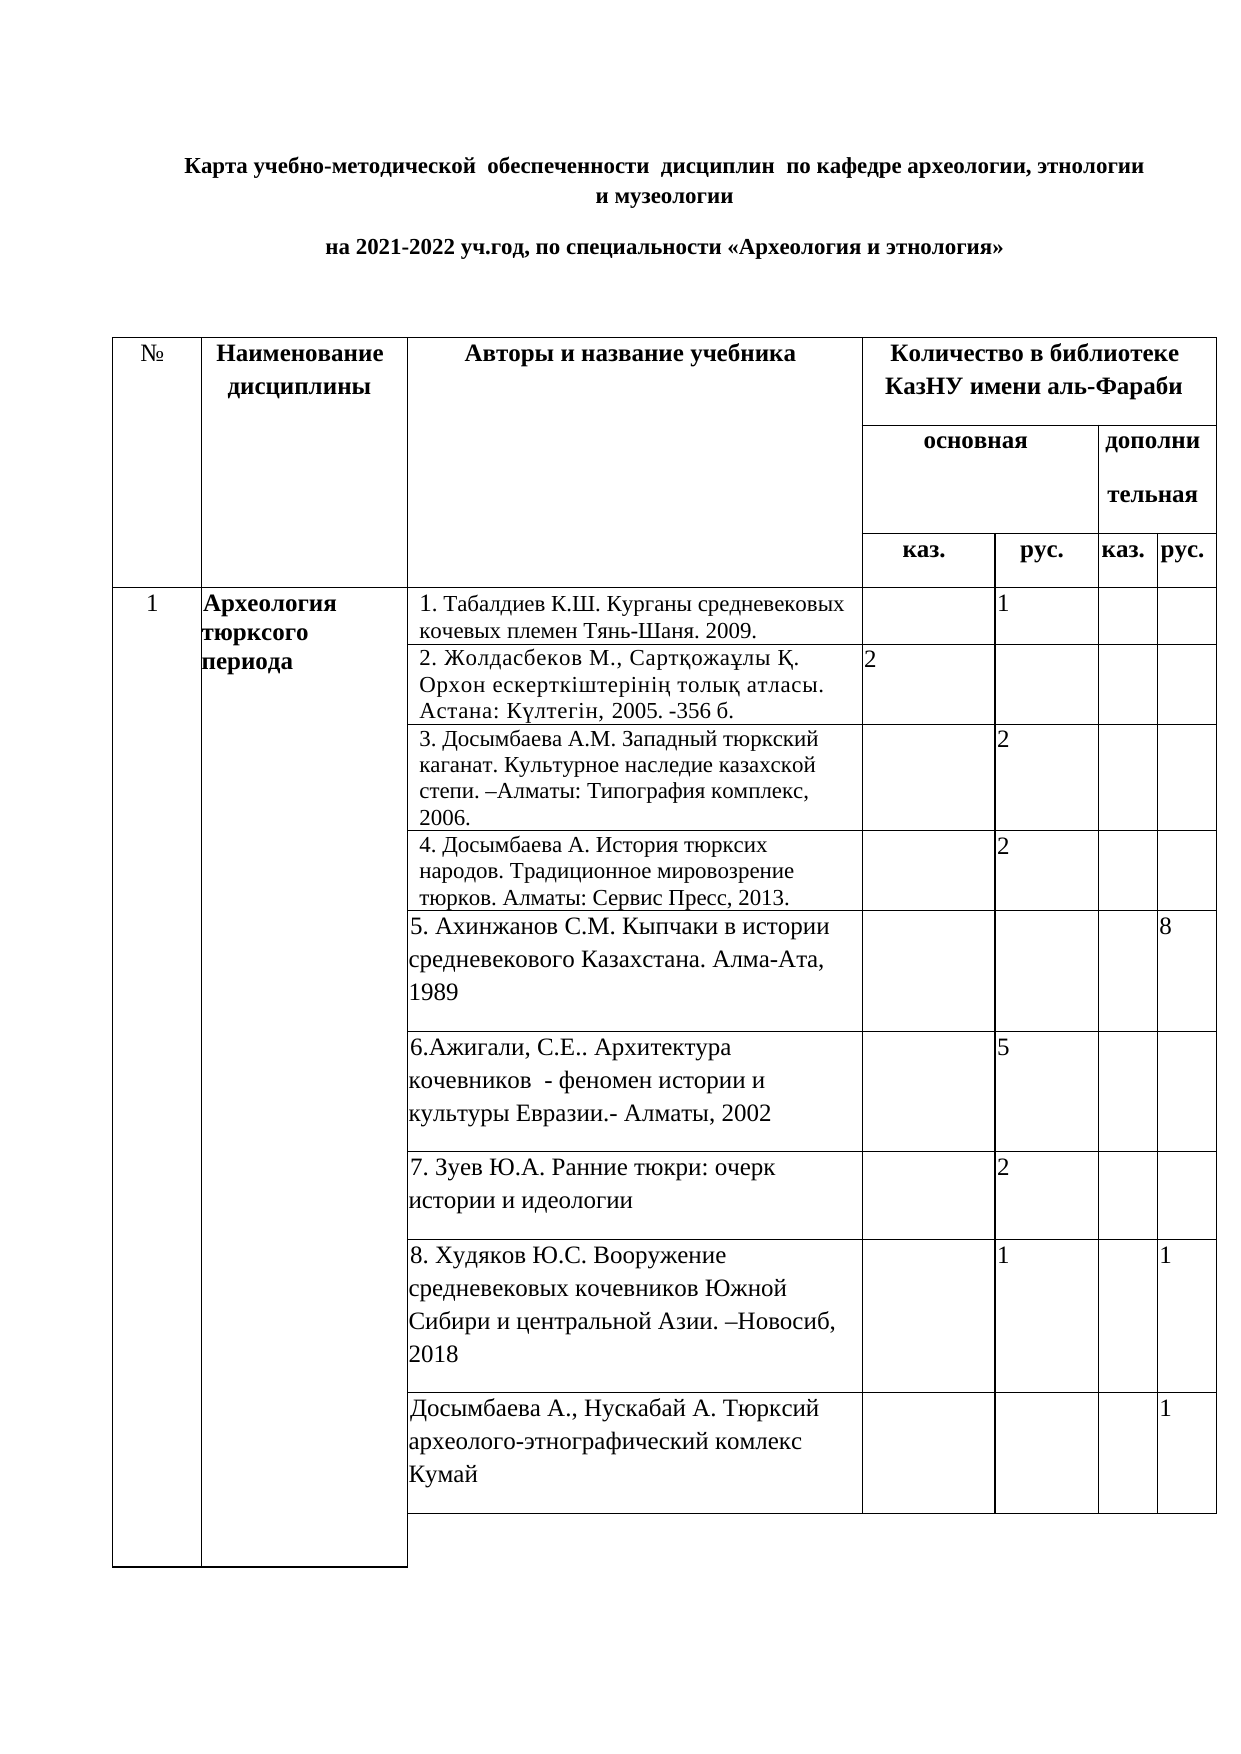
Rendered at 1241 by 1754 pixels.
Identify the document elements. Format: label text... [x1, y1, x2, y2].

table_cell 6.Ажигали, С.Е.. Архитектура кочевников - феномен истории и культуры Евразии.- Алматы, 2002 [408, 1032, 862, 1151]
table_cell каз. [863, 534, 994, 587]
table_cell 3. Досымбаева А.М. Западный тюркский каганат. Культурное наследие казахской степи. –Алматы: Типография комплекс, 2006. [408, 725, 862, 830]
table_cell [863, 725, 994, 830]
table_cell [863, 1152, 994, 1239]
table_cell 2 [863, 645, 994, 723]
table_cell [863, 911, 994, 1031]
table_cell Досымбаева А., Нускабай А. Тюрксий археолого-этнографический комлекс Кумай [408, 1393, 862, 1513]
table_header № [113, 338, 201, 587]
table_cell 2 [996, 725, 1098, 830]
table_cell [1099, 725, 1157, 830]
table_cell 2 [996, 831, 1098, 910]
text Карта учебно-методической обеспеченности дисциплин по кафедре археологии, этнологии и музеологии [177, 152, 1152, 208]
table_cell [1099, 1393, 1157, 1513]
table_cell рус. [1158, 534, 1216, 587]
table_cell [996, 1393, 1098, 1513]
table_cell [863, 831, 994, 910]
text на 2021-2022 уч.год, по специальности «Археология и этнология» [177, 233, 1152, 259]
table_cell 2 [996, 1152, 1098, 1239]
table_cell 1 [1158, 1393, 1216, 1513]
table_cell [1099, 645, 1157, 723]
table_cell [1099, 1032, 1157, 1151]
table_cell 4. Досымбаева А. История тюрксих народов. Традиционное мировозрение тюрков. Алматы: Сервис Пресс, 2013. [408, 831, 862, 910]
table_cell 2. Жолдасбеков М., Сартқожаұлы Қ. Орхон ескерткіштерінің толық атласы. Астана: Күлтегін, 2005. -356 б. [408, 645, 862, 723]
table_cell 8 [1158, 911, 1216, 1031]
table_cell [1158, 725, 1216, 830]
table_cell 5. Ахинжанов С.М. Кыпчаки в истории средневекового Казахстана. Алма-Ата, 1989 [408, 911, 862, 1031]
table_cell 1 [1158, 1240, 1216, 1392]
table_cell 1 [996, 1240, 1098, 1392]
table_cell [863, 588, 994, 643]
table_cell рус. [996, 534, 1098, 587]
table_cell 1. Табалдиев К.Ш. Курганы средневековых кочевых племен Тянь-Шаня. 2009. [408, 588, 862, 643]
table_header Наименование дисциплины [202, 338, 407, 587]
table_cell [1158, 1032, 1216, 1151]
table_cell [1158, 588, 1216, 643]
table_cell [863, 1240, 994, 1392]
table_cell [1158, 831, 1216, 910]
table_cell [996, 645, 1098, 723]
table_cell [1158, 645, 1216, 723]
table_cell Археология тюрксого периода [202, 588, 407, 1566]
table_cell 5 [996, 1032, 1098, 1151]
table_cell дополни тельная [1099, 426, 1216, 533]
table_cell [1099, 911, 1157, 1031]
table_cell основная [863, 426, 1098, 533]
table_cell [863, 1032, 994, 1151]
table_cell [1158, 1152, 1216, 1239]
table_cell [1099, 588, 1157, 643]
table_cell 1 [113, 588, 201, 1566]
table_cell [1099, 1152, 1157, 1239]
table_header Количество в библиотеке КазНУ имени аль-Фараби [863, 338, 1216, 424]
table_cell [996, 911, 1098, 1031]
table_cell [863, 1393, 994, 1513]
table_cell [1099, 1240, 1157, 1392]
table_cell 1 [996, 588, 1098, 643]
table_cell 8. Худяков Ю.С. Вооружение средневековых кочевников Южной Сибири и центральной Азии. –Новосиб, 2018 [408, 1240, 862, 1392]
table_cell 7. Зуев Ю.А. Ранние тюкри: очерк истории и идеологии [408, 1152, 862, 1239]
table_cell каз. [1099, 534, 1157, 587]
table_cell [1099, 831, 1157, 910]
table_header Авторы и название учебника [408, 338, 862, 587]
